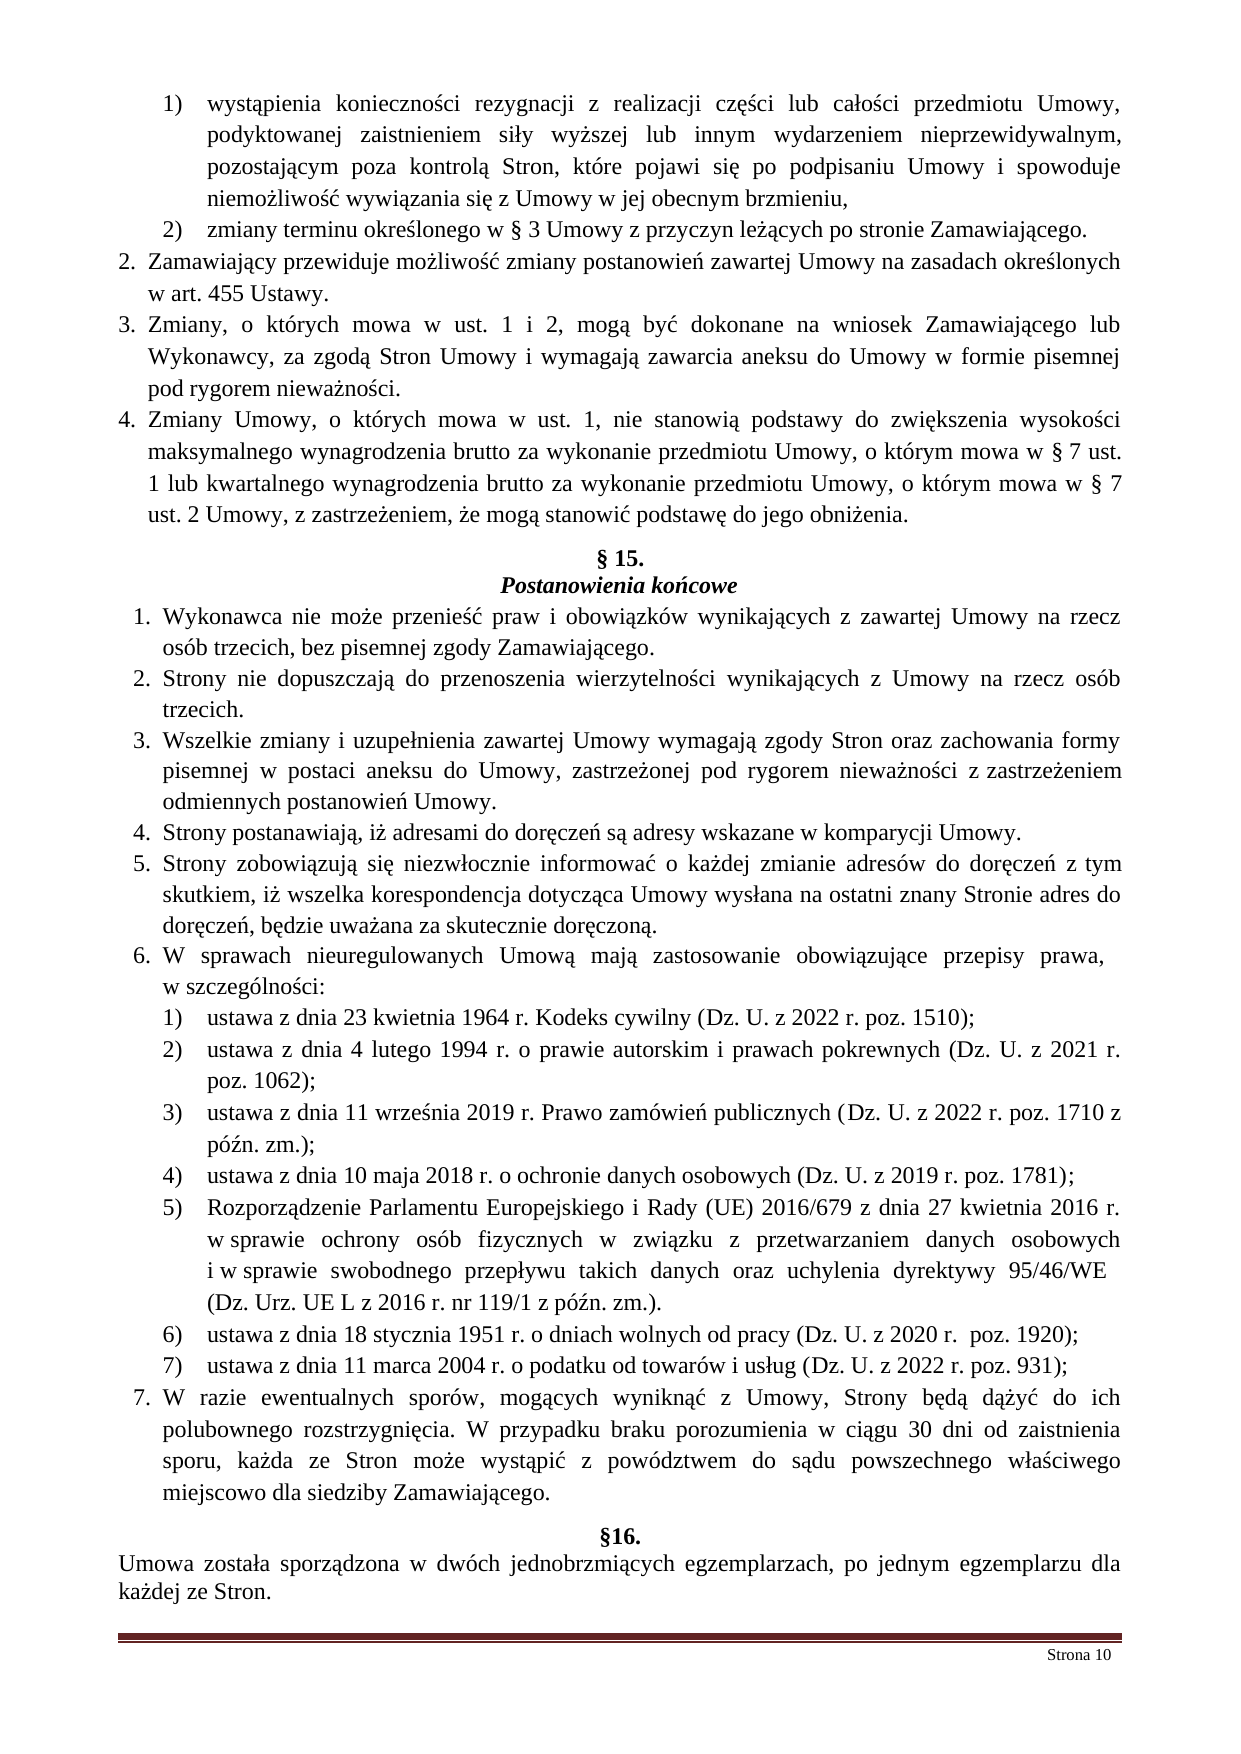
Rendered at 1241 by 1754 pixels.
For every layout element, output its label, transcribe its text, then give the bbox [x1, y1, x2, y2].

list Strony postanawiają, iż adresami do doręczeń są adresy wskazane w komparycji Umowy. [133, 818, 1122, 846]
list ustawa z dnia 11 marca 2004 r. o podatku od towarów i usług (Dz. U. z 2022 r. poz. 931); [162, 1352, 1122, 1379]
list ustawa z dnia 4 lutego 1994 r. o prawie autorskim i prawach pokrewnych (Dz. U. z 2021 r. poz. 1062); [162, 1035, 1122, 1094]
list Zmiany Umowy, o których mowa w ust. 1, nie stanowią podstawy do zwiększenia wysokości maksymalnego wynagrodzenia brutto za wykonanie przedmiotu Umowy, o którym mowa w § 7 ust. 1 lub kwartalnego wynagrodzenia brutto za wykonanie przedmiotu Umowy, o którym mowa w § 7 ust. 2 Umowy, z zastrzeżeniem, że mogą stanowić podstawę do jego obniżenia. [118, 405, 1122, 528]
list Zmiany, o których mowa w ust. 1 i 2, mogą być dokonane na wniosek Zamawiającego lub Wykonawcy, za zgodą Stron Umowy i wymagają zawarcia aneksu do Umowy w formie pisemnej pod rygorem nieważności. [118, 310, 1122, 401]
text Umowa została sporządzona w dwóch jednobrzmiących egzemplarzach, po jednym egzemplarzu dla każdej ze Stron. [118, 1549, 1122, 1605]
list Wykonawca nie może przenieść praw i obowiązków wynikających z zawartej Umowy na rzecz osób trzecich, bez pisemnej zgody Zamawiającego. [133, 602, 1122, 661]
text § 15. [118, 544, 1122, 572]
list ustawa z dnia 11 września 2019 r. Prawo zamówień publicznych (Dz. U. z 2022 r. poz. 1710 z późn. zm.); [162, 1098, 1122, 1157]
list Strony nie dopuszczają do przenoszenia wierzytelności wynikających z Umowy na rzecz osób trzecich. [133, 664, 1122, 722]
list Strony zobowiązują się niezwłocznie informować o każdej zmianie adresów do doręczeń z tym skutkiem, iż wszelka korespondencja dotycząca Umowy wysłana na ostatni znany Stronie adres do doręczeń, będzie uważana za skutecznie doręczoną. [133, 849, 1122, 938]
list zmiany terminu określonego w § 3 Umowy z przyczyn leżących po stronie Zamawiającego. [162, 215, 1122, 243]
list wystąpienia konieczności rezygnacji z realizacji części lub całości przedmiotu Umowy, podyktowanej zaistnieniem siły wyższej lub innym wydarzeniem nieprzewidywalnym, pozostającym poza kontrolą Stron, które pojawi się po podpisaniu Umowy i spowoduje niemożliwość wywiązania się z Umowy w jej obecnym brzmieniu, [162, 89, 1122, 211]
text Postanowienia końcowe [118, 572, 1122, 599]
list W razie ewentualnych sporów, mogących wyniknąć z Umowy, Strony będą dążyć do ich polubownego rozstrzygnięcia. W przypadku braku porozumienia w ciągu 30 dni od zaistnienia sporu, każda ze Stron może wystąpić z powództwem do sądu powszechnego właściwego miejscowo dla siedziby Zamawiającego. [133, 1383, 1122, 1506]
list ustawa z dnia 18 stycznia 1951 r. o dniach wolnych od pracy (Dz. U. z 2020 r. poz. 1920); [162, 1320, 1122, 1347]
list ustawa z dnia 23 kwietnia 1964 r. Kodeks cywilny (Dz. U. z 2022 r. poz. 1510); [162, 1003, 1122, 1031]
list W sprawach nieuregulowanych Umową mają zastosowanie obowiązujące przepisy prawa, w szczególności: [133, 942, 1122, 1000]
list ustawa z dnia 10 maja 2018 r. o ochronie danych osobowych (Dz. U. z 2019 r. poz. 1781); [162, 1162, 1122, 1189]
list Zamawiający przewiduje możliwość zmiany postanowień zawartej Umowy na zasadach określonych w art. 455 Ustawy. [118, 247, 1122, 306]
list Rozporządzenie Parlamentu Europejskiego i Rady (UE) 2016/679 z dnia 27 kwietnia 2016 r. w sprawie ochrony osób fizycznych w związku z przetwarzaniem danych osobowych i w sprawie swobodnego przepływu takich danych oraz uchylenia dyrektywy 95/46/WE (Dz. Urz. UE L z 2016 r. nr 119/1 z późn. zm.). [162, 1193, 1122, 1316]
list Wszelkie zmiany i uzupełnienia zawartej Umowy wymagają zgody Stron oraz zachowania formy pisemnej w postaci aneksu do Umowy, zastrzeżonej pod rygorem nieważności z zastrzeżeniem odmiennych postanowień Umowy. [133, 726, 1122, 815]
text §16. [118, 1522, 1122, 1549]
